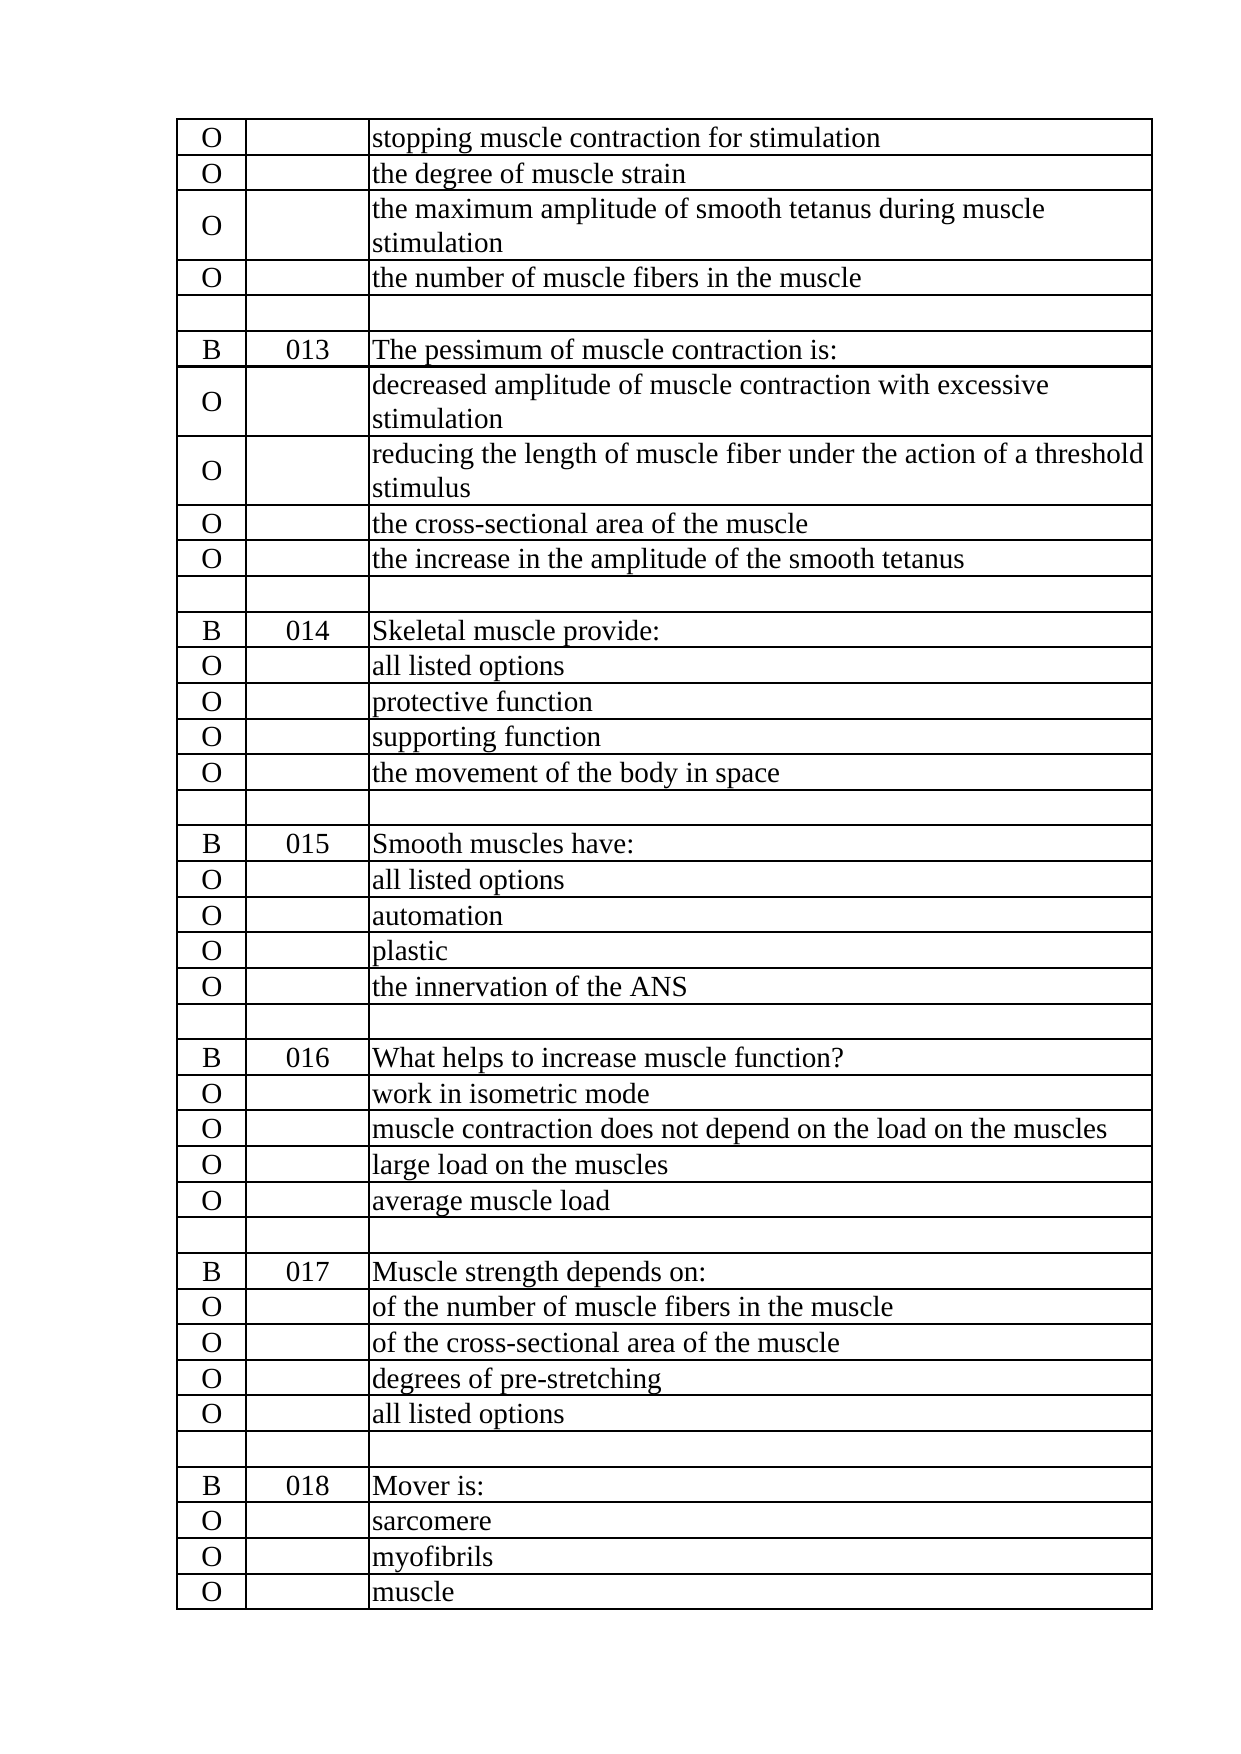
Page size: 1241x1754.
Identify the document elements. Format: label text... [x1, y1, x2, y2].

table_cell [178, 577, 245, 611]
table_cell О [178, 1325, 245, 1359]
table_cell What helps to increase muscle function? [370, 1040, 1151, 1074]
table_cell [247, 506, 368, 539]
table_cell work in isometric mode [370, 1076, 1151, 1109]
table_cell [370, 1218, 1151, 1252]
table_cell О [178, 191, 245, 258]
table_cell all listed options [370, 862, 1151, 896]
table_cell sarcomere [370, 1503, 1151, 1537]
table_cell [247, 156, 368, 189]
table_cell О [178, 1396, 245, 1430]
table_cell О [178, 1076, 245, 1109]
table_cell [370, 577, 1151, 611]
table_cell of the number of muscle fibers in the muscle [370, 1290, 1151, 1323]
table_cell [178, 1218, 245, 1252]
table_cell [247, 1005, 368, 1038]
table_cell the increase in the amplitude of the smooth tetanus [370, 541, 1151, 575]
table_cell [247, 1361, 368, 1394]
table_cell В [178, 613, 245, 646]
table_cell decreased amplitude of muscle contraction with excessive stimulation [370, 368, 1151, 434]
table_cell О [178, 1290, 245, 1323]
table_cell muscle [370, 1575, 1151, 1608]
table_cell 016 [247, 1040, 368, 1074]
table_cell [178, 1432, 245, 1466]
table_cell all listed options [370, 1396, 1151, 1430]
table_cell [247, 862, 368, 896]
table_cell [178, 296, 245, 330]
table_cell the degree of muscle strain [370, 156, 1151, 189]
table_cell [247, 898, 368, 931]
table_cell large load on the muscles [370, 1147, 1151, 1181]
table_cell [178, 791, 245, 824]
table_cell [247, 720, 368, 753]
table_cell О [178, 648, 245, 682]
table_cell the cross-sectional area of the muscle [370, 506, 1151, 539]
table_cell О [178, 541, 245, 575]
table_cell О [178, 898, 245, 931]
table_cell Muscle strength depends on: [370, 1254, 1151, 1287]
table_cell the number of muscle fibers in the muscle [370, 261, 1151, 294]
table_cell [247, 120, 368, 154]
table_cell [247, 368, 368, 434]
table_cell [247, 969, 368, 1002]
table_cell [247, 296, 368, 330]
table_cell automation [370, 898, 1151, 931]
table_cell В [178, 1468, 245, 1501]
table_cell supporting function [370, 720, 1151, 753]
table_cell [247, 1503, 368, 1537]
table_cell stopping muscle contraction for stimulation [370, 120, 1151, 154]
table_cell 014 [247, 613, 368, 646]
table_cell О [178, 969, 245, 1002]
table_cell О [178, 506, 245, 539]
table_cell average muscle load [370, 1183, 1151, 1216]
table_cell 018 [247, 1468, 368, 1501]
table_cell [247, 791, 368, 824]
table_cell О [178, 1539, 245, 1572]
table_cell [247, 1147, 368, 1181]
table_cell [247, 191, 368, 258]
table_cell myofibrils [370, 1539, 1151, 1572]
table_cell 015 [247, 826, 368, 860]
table_cell [370, 791, 1151, 824]
table_cell [247, 261, 368, 294]
table_cell [247, 933, 368, 967]
table_cell О [178, 1503, 245, 1537]
table_cell [247, 1325, 368, 1359]
table_cell [247, 1539, 368, 1572]
table_cell the innervation of the ANS [370, 969, 1151, 1002]
table_cell О [178, 368, 245, 434]
table_cell О [178, 720, 245, 753]
table_cell [247, 1290, 368, 1323]
table_cell muscle contraction does not depend on the load on the muscles [370, 1111, 1151, 1145]
table_cell [247, 648, 368, 682]
table_cell Mover is: [370, 1468, 1151, 1501]
table_cell О [178, 755, 245, 789]
table_cell О [178, 1111, 245, 1145]
table_cell all listed options [370, 648, 1151, 682]
table_cell [247, 1575, 368, 1608]
table_cell [247, 437, 368, 504]
table_cell the movement of the body in space [370, 755, 1151, 789]
table_cell Skeletal muscle provide: [370, 613, 1151, 646]
table_cell Smooth muscles have: [370, 826, 1151, 860]
table_cell [178, 1005, 245, 1038]
table_cell О [178, 261, 245, 294]
table_cell О [178, 684, 245, 717]
table_cell [370, 296, 1151, 330]
table_cell [247, 684, 368, 717]
table_cell reducing the length of muscle fiber under the action of a threshold stimulus [370, 437, 1151, 504]
table_cell 013 [247, 332, 368, 365]
table_cell О [178, 933, 245, 967]
table_cell [247, 1183, 368, 1216]
table_cell В [178, 826, 245, 860]
table_cell В [178, 332, 245, 365]
table_cell [247, 755, 368, 789]
table_cell [370, 1432, 1151, 1466]
table_cell О [178, 1575, 245, 1608]
table_cell О [178, 156, 245, 189]
table_cell О [178, 437, 245, 504]
table_cell The pessimum of muscle contraction is: [370, 332, 1151, 365]
table_cell 017 [247, 1254, 368, 1287]
table_cell the maximum amplitude of smooth tetanus during muscle stimulation [370, 191, 1151, 258]
table_cell О [178, 1147, 245, 1181]
table_cell [247, 1076, 368, 1109]
table_cell О [178, 862, 245, 896]
table_cell degrees of pre-stretching [370, 1361, 1151, 1394]
table_cell [247, 1218, 368, 1252]
table_cell [370, 1005, 1151, 1038]
table_cell [247, 577, 368, 611]
table_cell [247, 1432, 368, 1466]
table_cell protective function [370, 684, 1151, 717]
table_cell В [178, 1040, 245, 1074]
table_cell [247, 1111, 368, 1145]
table_cell О [178, 1183, 245, 1216]
table_cell [247, 541, 368, 575]
table_cell [247, 1396, 368, 1430]
table_cell О [178, 1361, 245, 1394]
table_cell of the cross-sectional area of ​​the muscle [370, 1325, 1151, 1359]
table_cell В [178, 1254, 245, 1287]
table_cell О [178, 120, 245, 154]
table_cell plastic [370, 933, 1151, 967]
